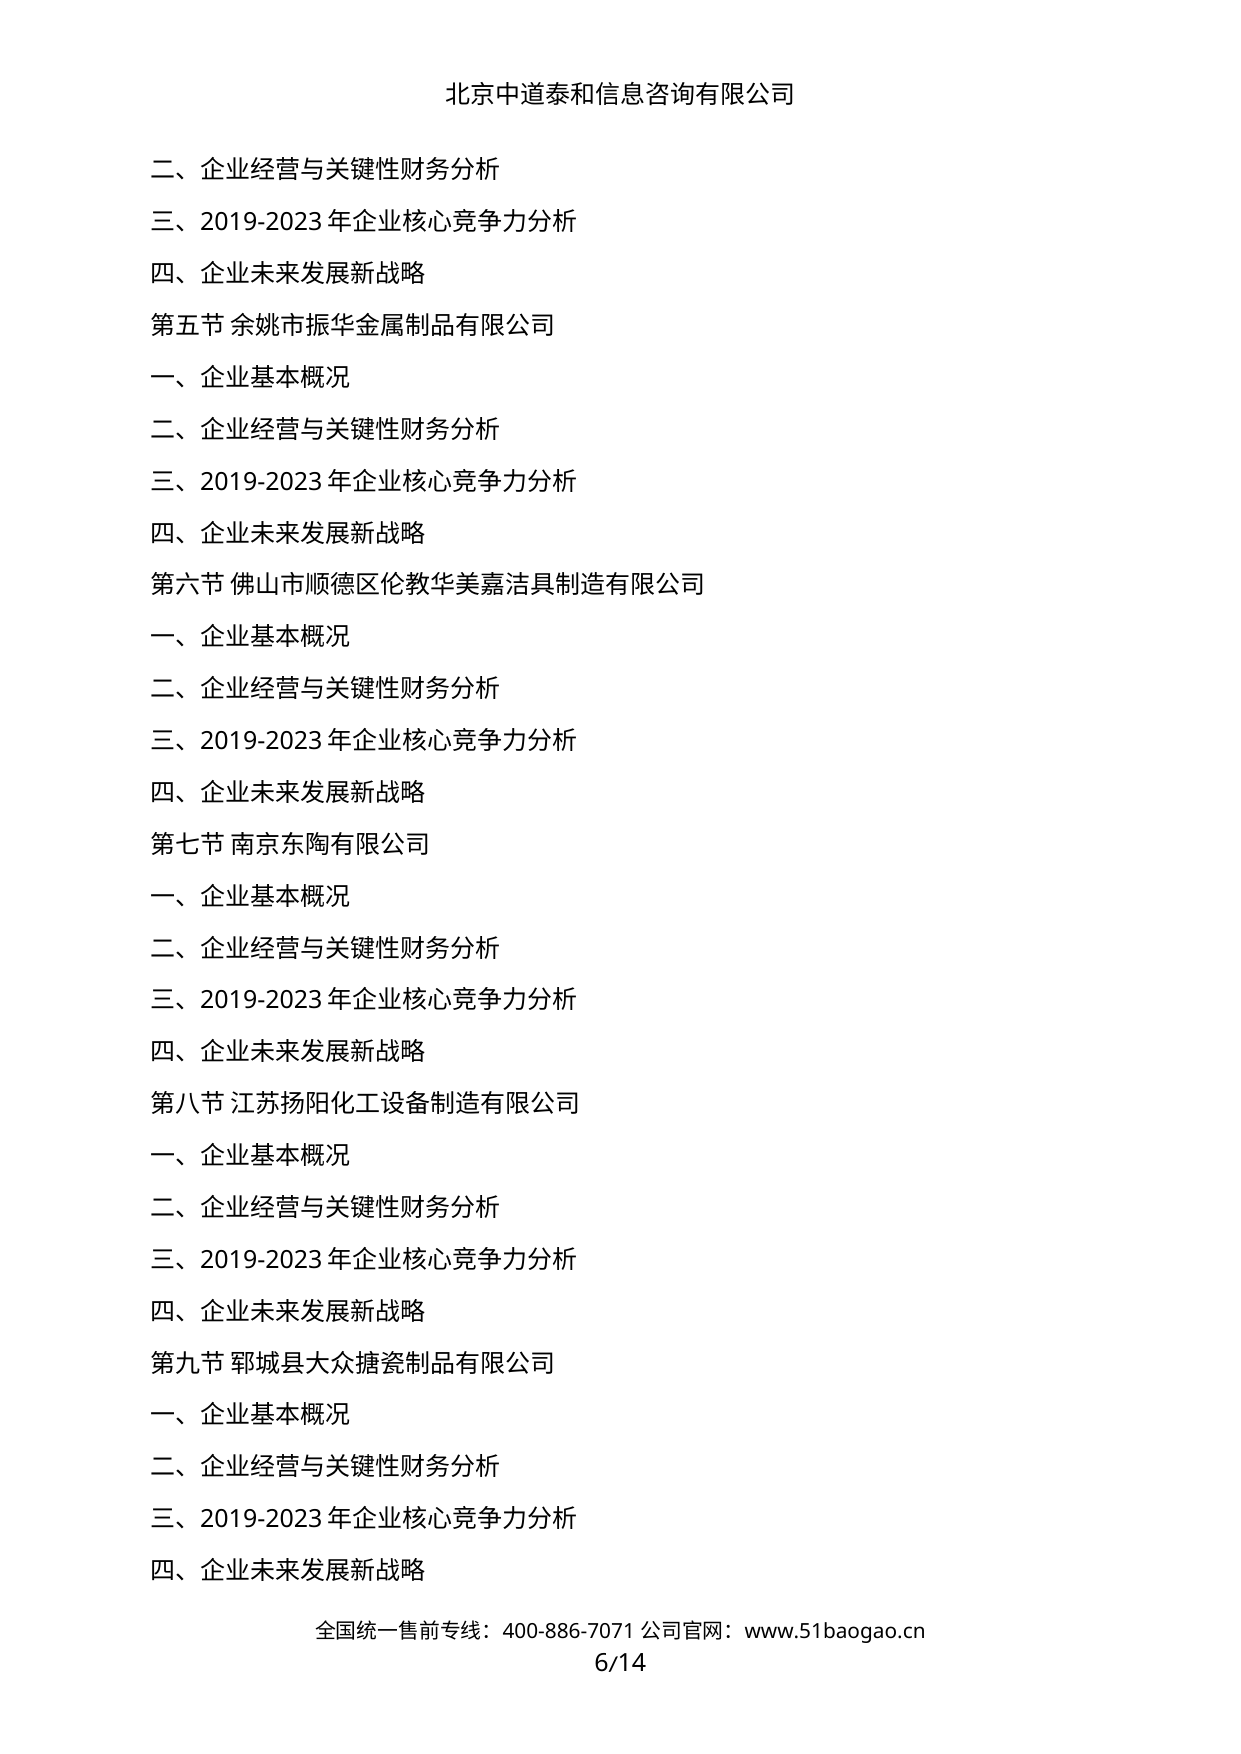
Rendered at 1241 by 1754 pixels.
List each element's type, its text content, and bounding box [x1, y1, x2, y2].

text 四、企业未来发展新战略 [150, 513, 1090, 549]
text 一、企业基本概况 [150, 1136, 1090, 1172]
text 第五节 余姚市振华金属制品有限公司 [150, 306, 1090, 342]
text 三、2019-2023年企业核心竞争力分析 [150, 980, 1090, 1016]
text 二、企业经营与关键性财务分析 [150, 150, 1090, 186]
text 二、企业经营与关键性财务分析 [150, 1187, 1090, 1224]
text 第六节 佛山市顺德区伦教华美嘉洁具制造有限公司 [150, 565, 1090, 601]
text 二、企业经营与关键性财务分析 [150, 928, 1090, 964]
text 第八节 江苏扬阳化工设备制造有限公司 [150, 1084, 1090, 1120]
text 第九节 郓城县大众搪瓷制品有限公司 [150, 1343, 1090, 1379]
text 三、2019-2023年企业核心竞争力分析 [150, 1499, 1090, 1535]
text 三、2019-2023年企业核心竞争力分析 [150, 721, 1090, 757]
text 四、企业未来发展新战略 [150, 254, 1090, 290]
text 一、企业基本概况 [150, 357, 1090, 394]
text 四、企业未来发展新战略 [150, 1291, 1090, 1327]
text 四、企业未来发展新战略 [150, 772, 1090, 809]
text 二、企业经营与关键性财务分析 [150, 409, 1090, 446]
text 一、企业基本概况 [150, 876, 1090, 912]
text 三、2019-2023年企业核心竞争力分析 [150, 461, 1090, 497]
text 四、企业未来发展新战略 [150, 1032, 1090, 1068]
text 四、企业未来发展新战略 [150, 1551, 1090, 1587]
text 二、企业经营与关键性财务分析 [150, 669, 1090, 705]
text 二、企业经营与关键性财务分析 [150, 1447, 1090, 1483]
text 三、2019-2023年企业核心竞争力分析 [150, 202, 1090, 238]
text 一、企业基本概况 [150, 1395, 1090, 1431]
text 第七节 南京东陶有限公司 [150, 824, 1090, 861]
text 一、企业基本概况 [150, 617, 1090, 653]
text 三、2019-2023年企业核心竞争力分析 [150, 1239, 1090, 1276]
